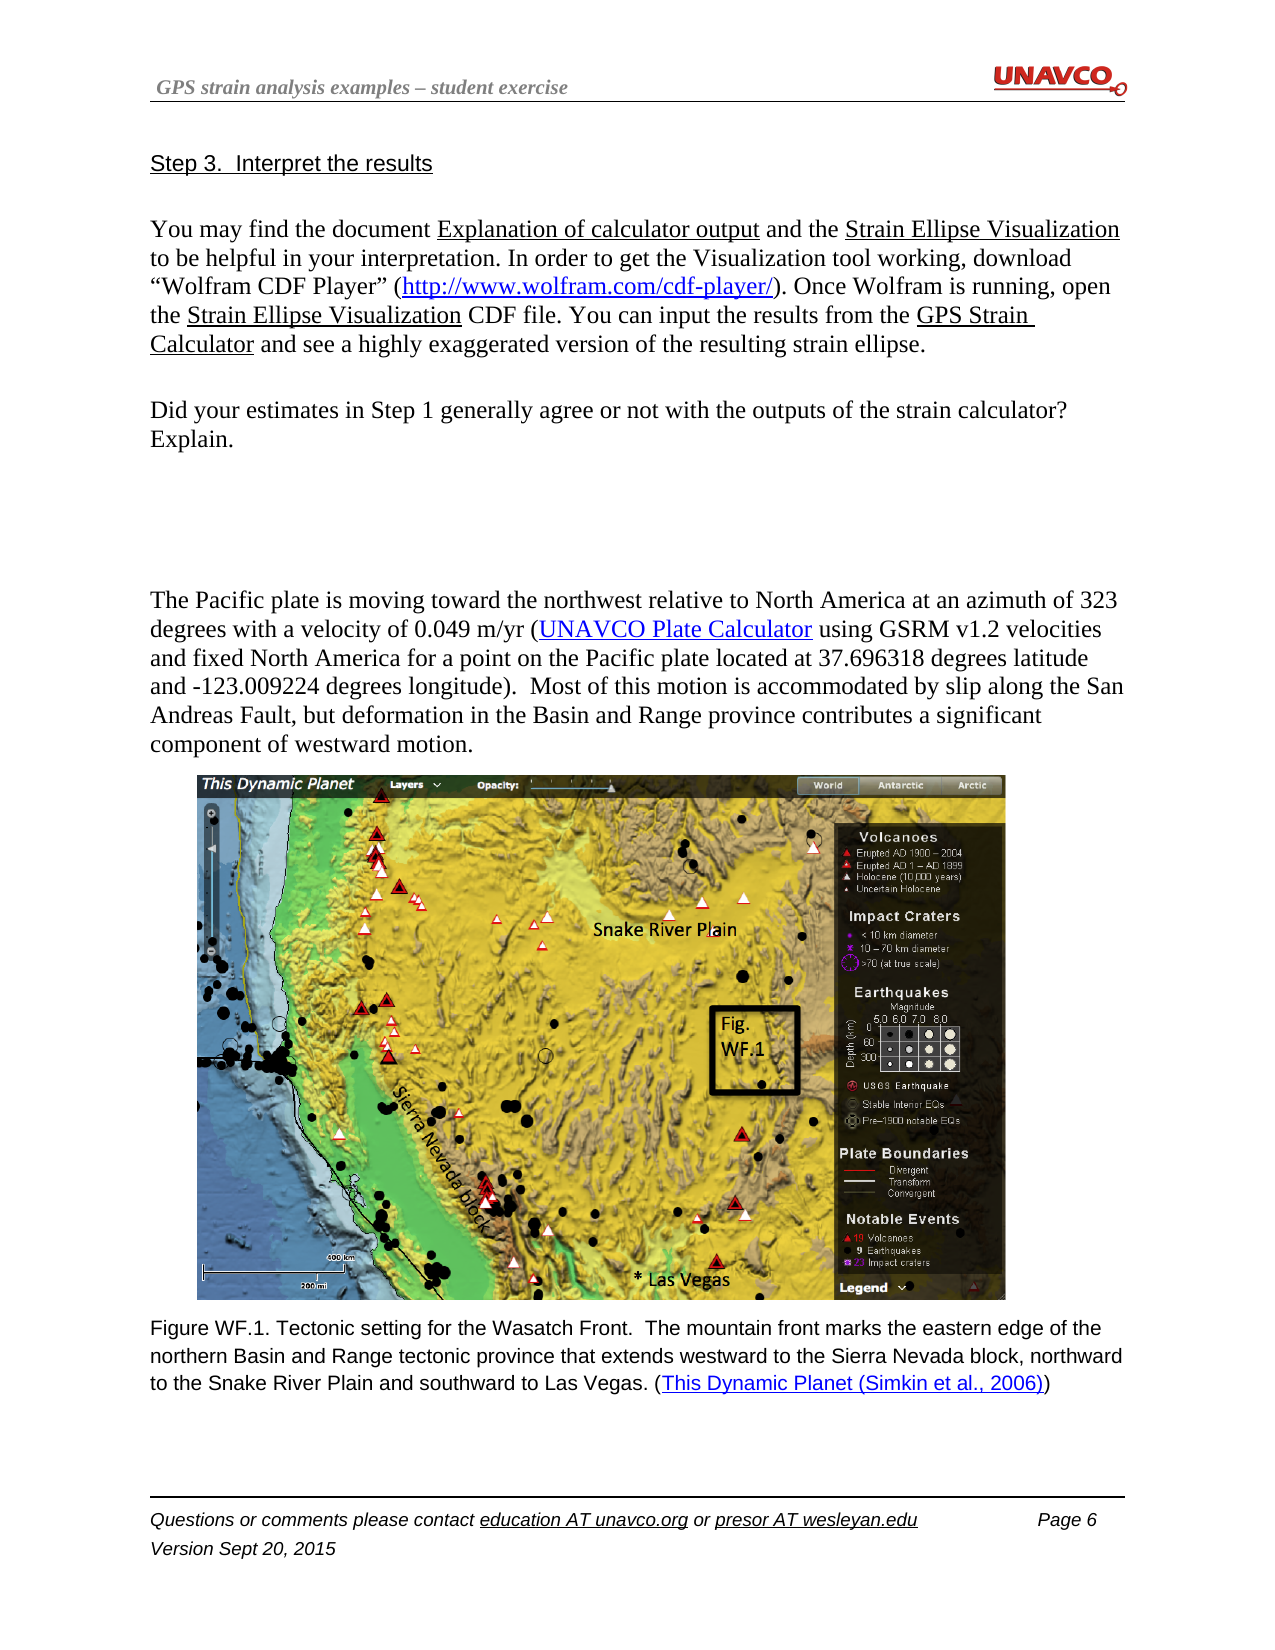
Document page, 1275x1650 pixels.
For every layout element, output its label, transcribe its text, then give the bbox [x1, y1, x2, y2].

picture [986, 62, 1136, 100]
text The Pacific plate is moving toward the northwest relative to North America at an azimuth of 323 degrees with a velocity of 0.049 m/yr (UNAVCO Plate Calculator using GSRM v1.2 velocities and fixed North America for a point on the Pacific plate located at 37.696318 degrees latitude and -123.009224 degrees longitude). Most of this motion is accommodated by slip along the San Andreas Fault, but deformation in the Basin and Range province contributes a significant component of westward motion. [150, 585, 1125, 758]
text Did your estimates in Step 1 generally agree or not with the outputs of the strain calculator? Explain. [150, 395, 1125, 481]
subtitle Step 3. Interpret the results [150, 150, 1125, 176]
picture [196, 775, 1006, 1300]
text You may find the document Explanation of calculator output and the Strain Ellipse Visualization to be helpful in your interpretation. In order to get the Visualization tool working, download “Wolfram CDF Player” (http://www.wolfram.com/cdf-player/). Once Wolfram is running, open the Strain Ellipse Visualization CDF file. You can input the results from the GPS Strain Calculator and see a highly exaggerated version of the resulting strain ellipse. [150, 214, 1125, 358]
